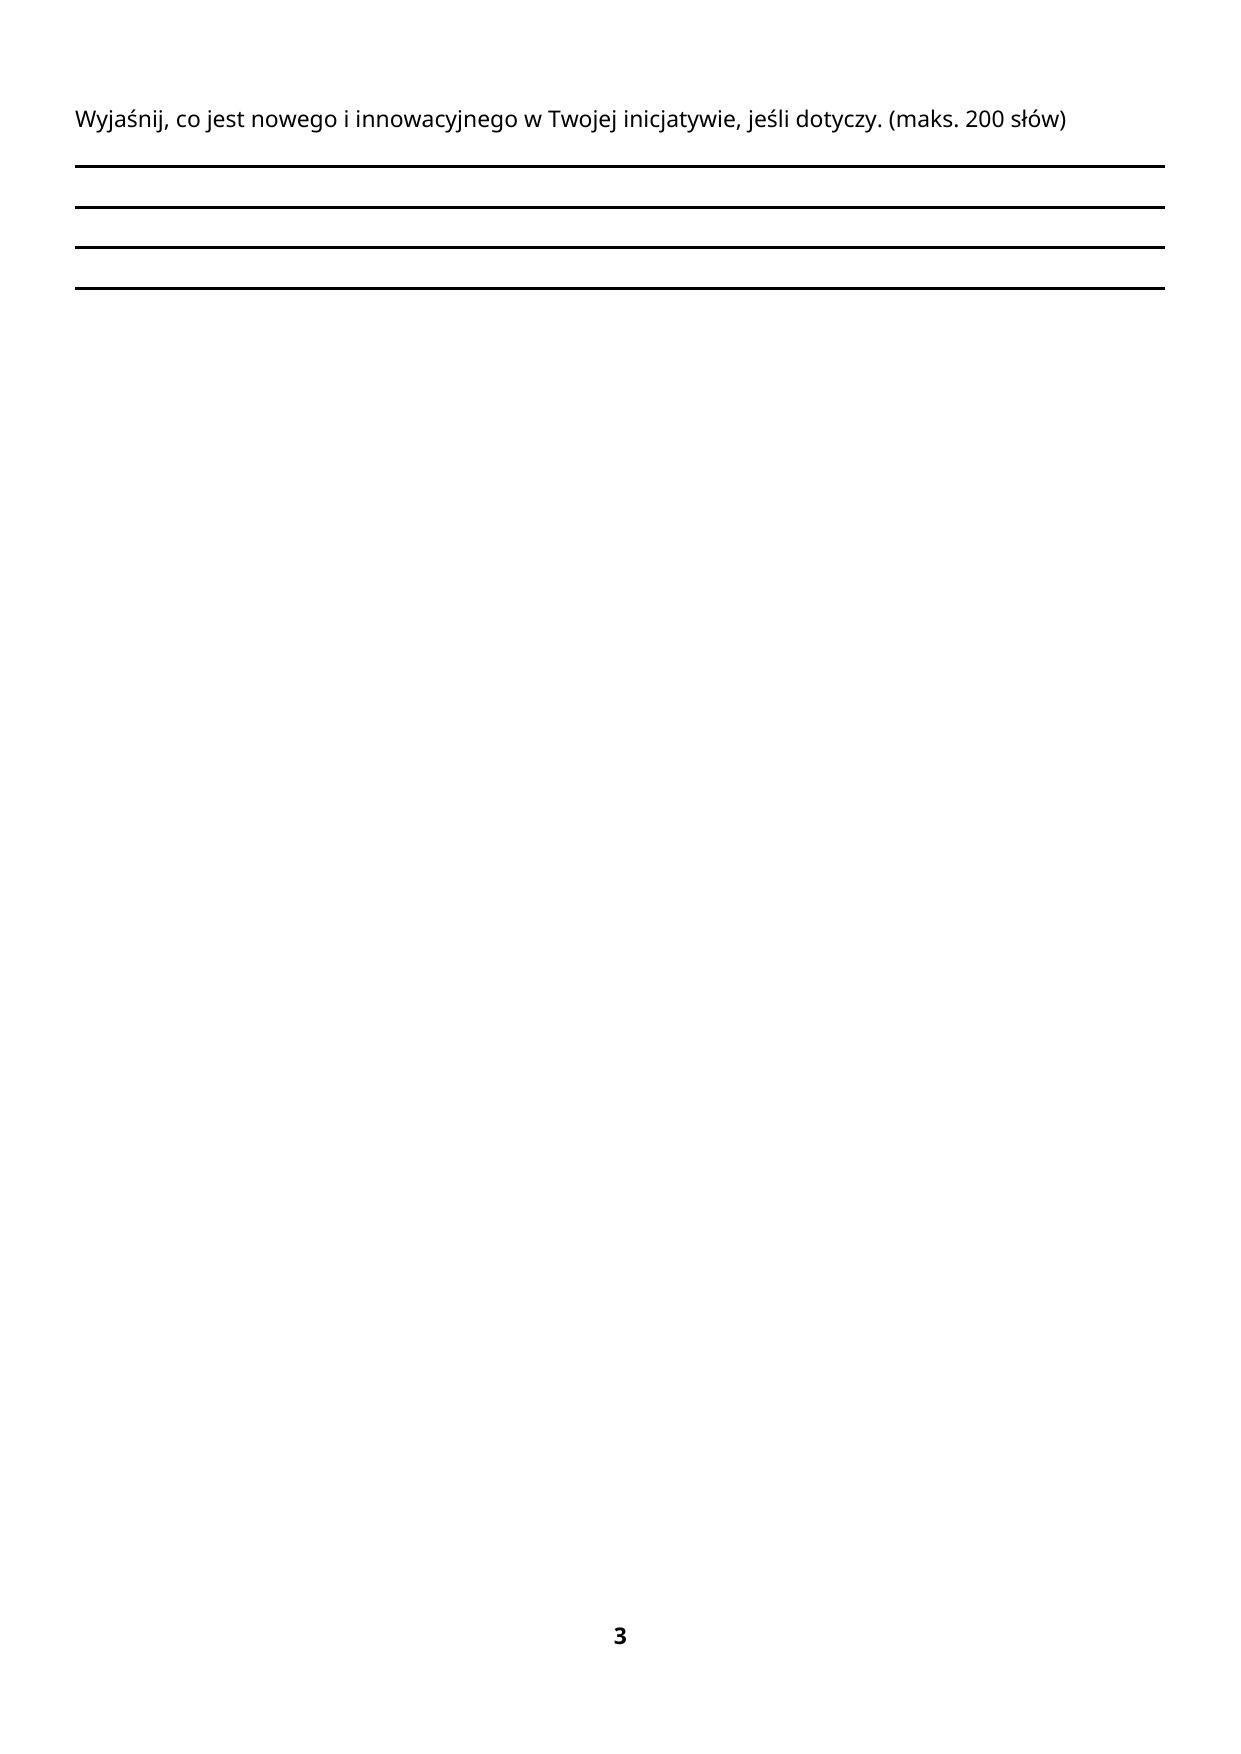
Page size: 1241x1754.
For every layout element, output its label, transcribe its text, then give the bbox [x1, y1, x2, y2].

text Wyjaśnij, co jest nowego i innowacyjnego w Twojej inicjatywie, jeśli dotyczy. (maks. 200 słów) [75, 103, 1165, 134]
